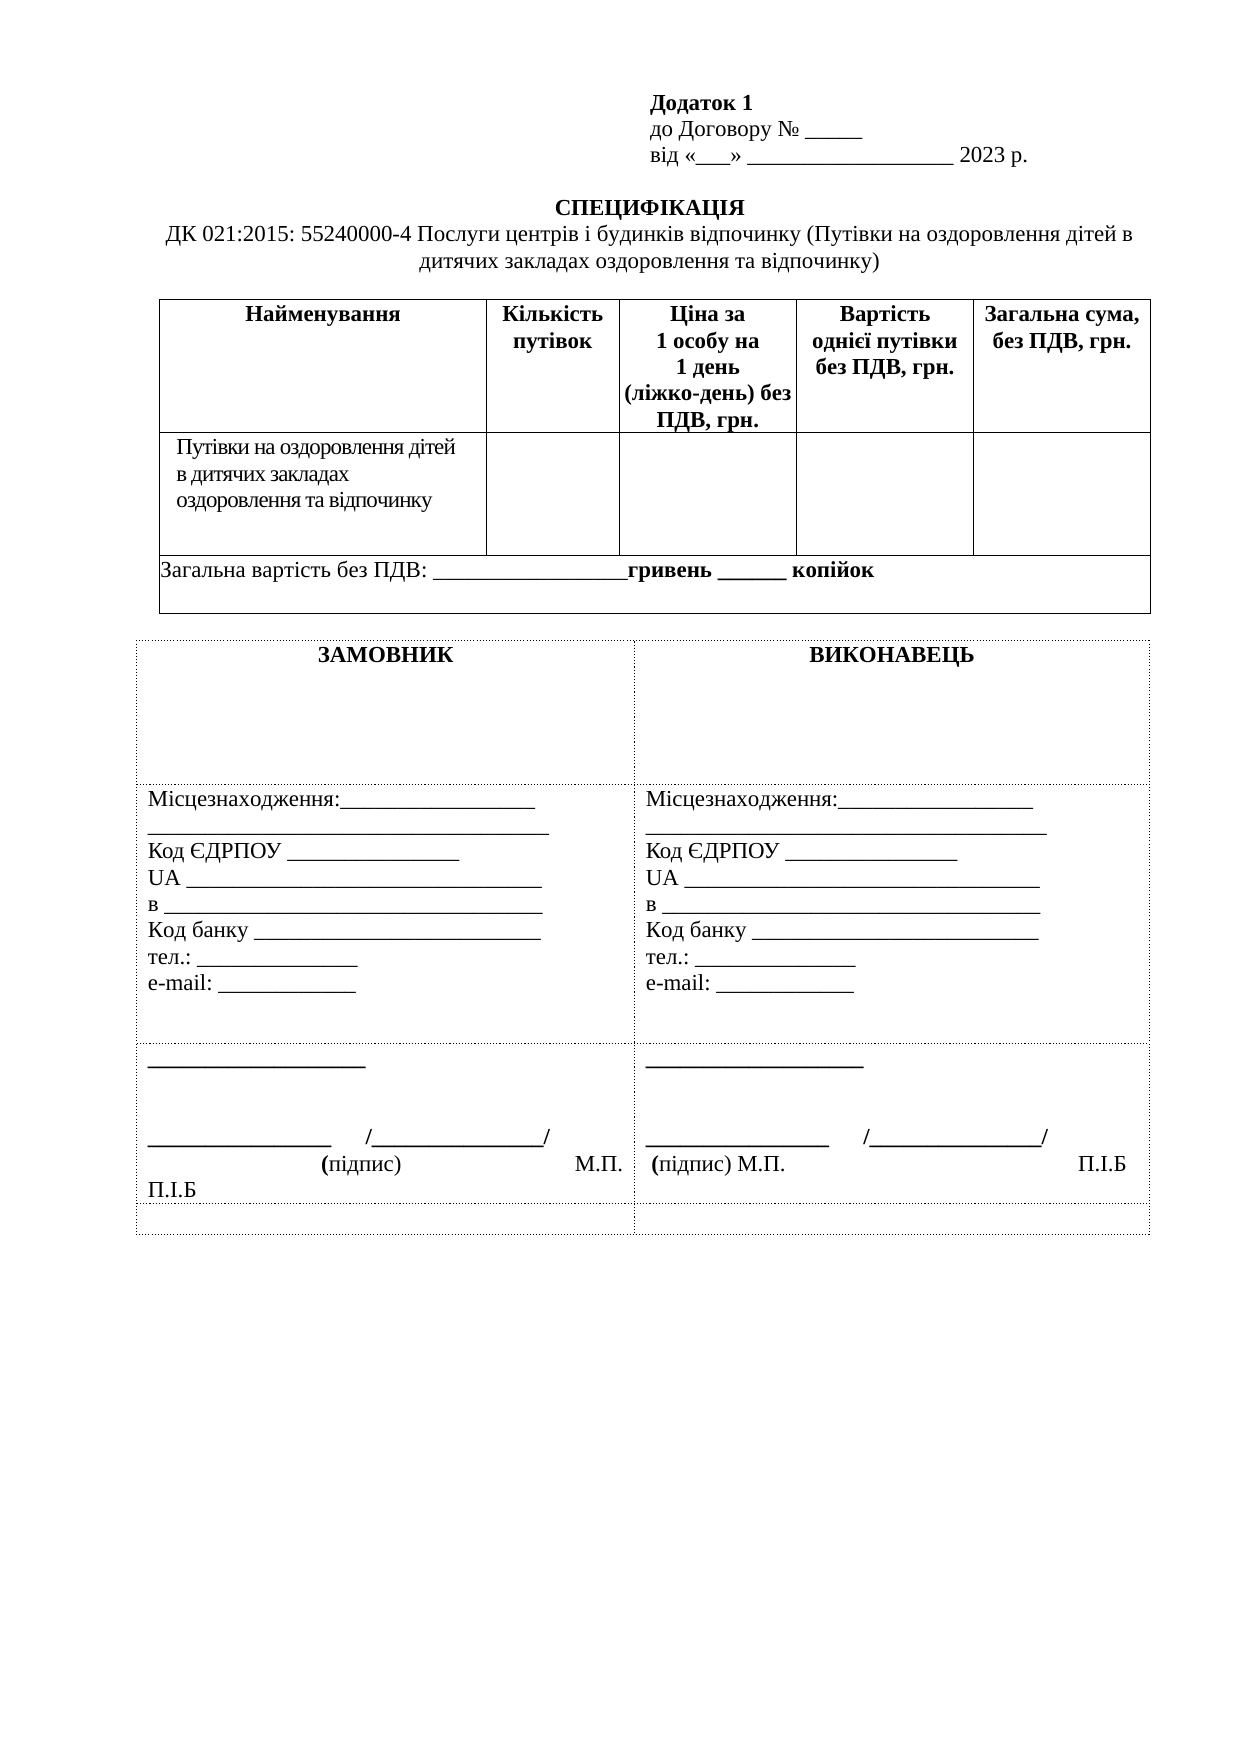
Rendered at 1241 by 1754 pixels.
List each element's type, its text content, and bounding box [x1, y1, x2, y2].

text ДК 021:2015: 55240000-4 Послуги центрів і будинків відпочинку (Путівки на оздоровлення дітей в дитячих закладах оздоровлення та відпочинку) [148, 220, 1152, 273]
table_header Найменування [160, 300, 486, 432]
table_cell Загальна вартість без ПДВ: _________________гривень ______ копійок [160, 556, 1150, 613]
text Додаток 1 [650, 88, 1152, 115]
table_cell [620, 433, 796, 555]
table_header Ціна за 1 особу на 1 день (ліжко-день) без ПДВ, грн. [620, 300, 796, 432]
text СПЕЦИФІКАЦІЯ [148, 194, 1152, 220]
table_cell [136, 1203, 634, 1234]
table_header Загальна сума, без ПДВ, грн. [974, 300, 1150, 432]
table_header ЗАМОВНИК [136, 640, 634, 784]
table_cell [634, 1203, 1149, 1234]
table_cell Путівки на оздоровлення дітей в дитячих закладах оздоровлення та відпочинку [160, 433, 486, 555]
table_header ВИКОНАВЕЦЬ [634, 640, 1149, 784]
table_cell Місцезнаходження:_________________ ___________________________________ Код ЄДРПОУ _______________ UA _______________________________ в _________________________________ Код банку _________________________ тел.: ______________ e-mail: ____________ [634, 784, 1149, 1043]
table_cell ___________________ ________________ /_______________/ (підпис) М.П. П.І.Б [634, 1043, 1149, 1202]
table_cell [974, 433, 1150, 555]
text від «___» __________________ 2023 р. [650, 141, 1152, 168]
text до Договору № _____ [650, 115, 1152, 141]
table_cell Місцезнаходження:_________________ ___________________________________ Код ЄДРПОУ _______________ UA _______________________________ в _________________________________ Код банку _________________________ тел.: ______________ e-mail: ____________ [136, 784, 634, 1043]
table_header Вартість однієї путівки без ПДВ, грн. [797, 300, 973, 432]
table_cell [797, 433, 973, 555]
table_cell [487, 433, 619, 555]
table_header Кількість путівок [487, 300, 619, 432]
table_cell ___________________ ________________ /_______________/ (підпис) М.П. П.І.Б [136, 1043, 634, 1202]
